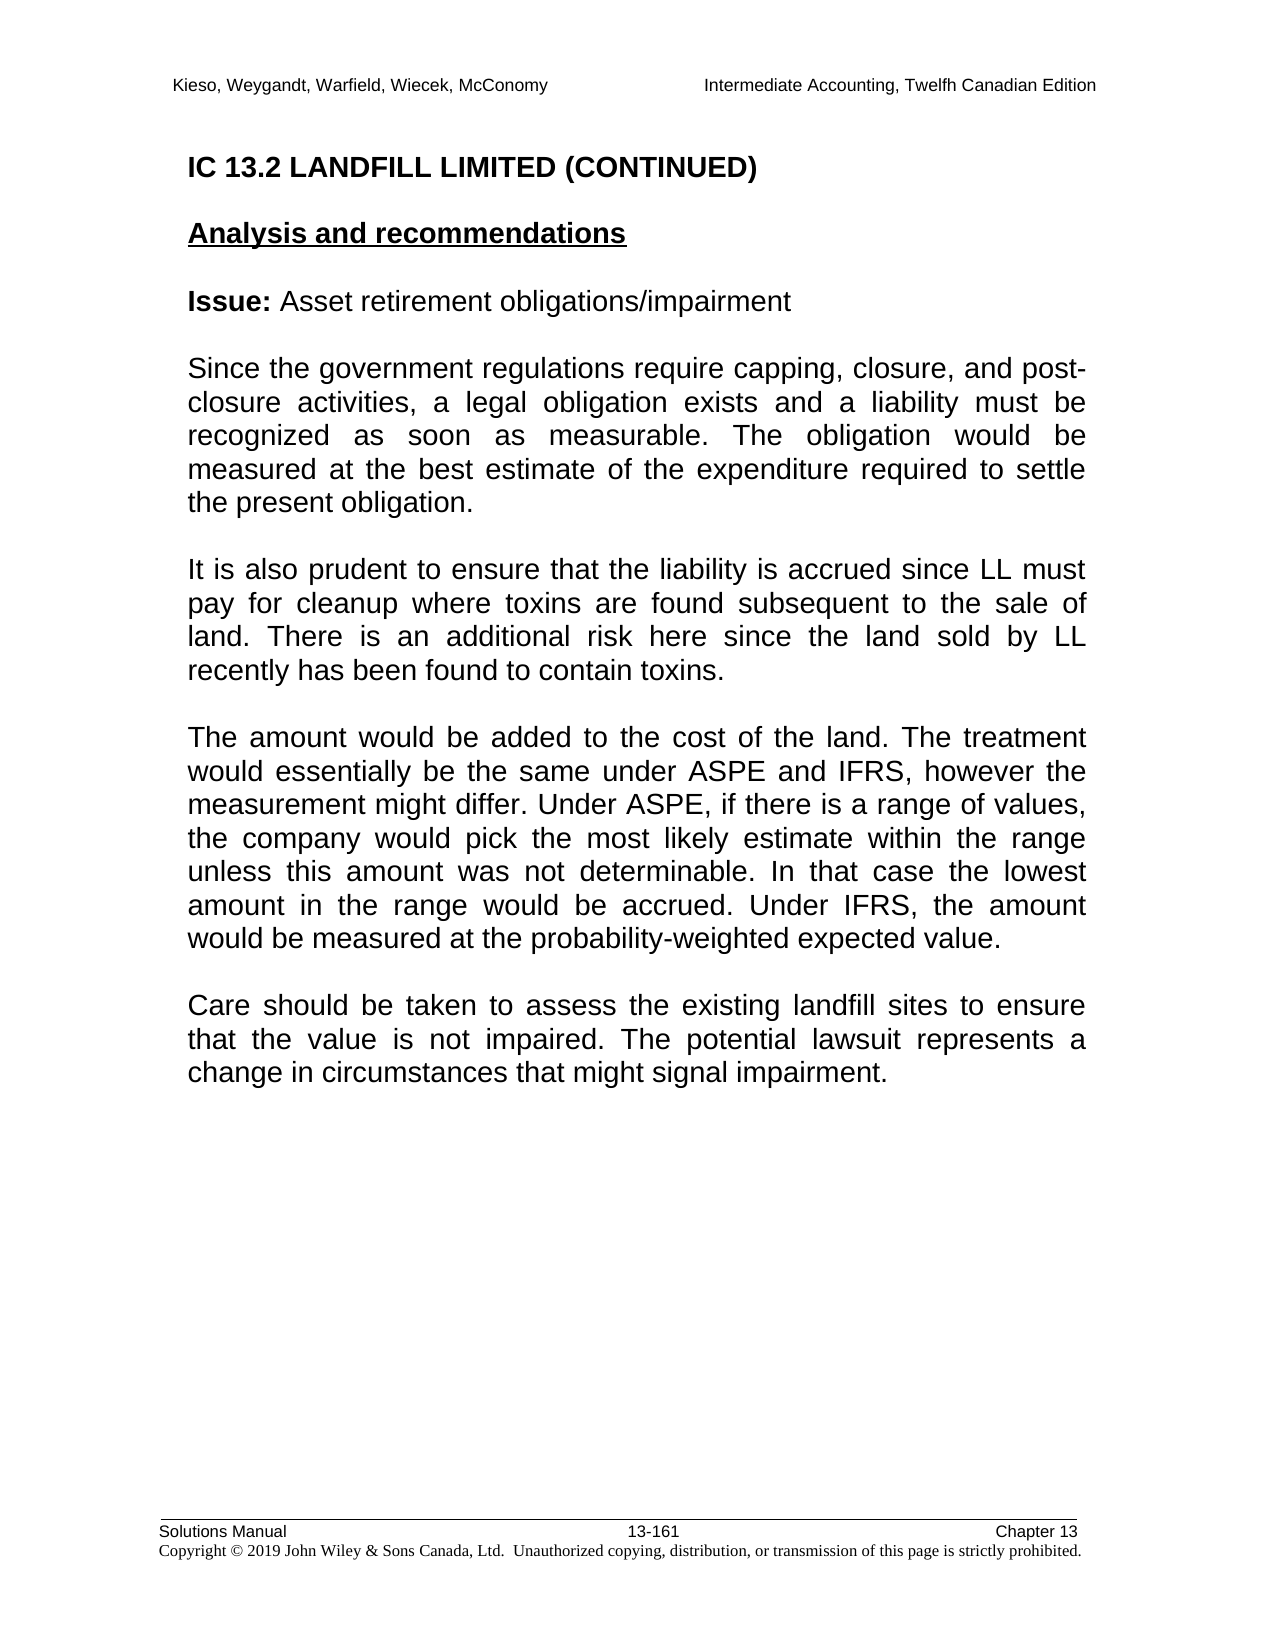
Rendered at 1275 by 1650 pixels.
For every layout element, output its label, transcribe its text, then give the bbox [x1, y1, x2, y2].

text IC 13.2 LANDFILL LIMITED (CONTINUED) [187, 150, 1088, 183]
text Analysis and recommendations [187, 217, 1088, 250]
text Issue: Asset retirement obligations/impairment [187, 284, 1088, 317]
text Care should be taken to assess the existing landfill sites to ensure that the value is not impaired. The potential lawsuit represents a change in circumstances that might signal impairment. [187, 988, 1088, 1089]
text It is also prudent to ensure that the liability is accrued since LL must pay for cleanup where toxins are found subsequent to the sale of land. There is an additional risk here since the land sold by LL recently has been found to contain toxins. [187, 552, 1088, 686]
text Since the government regulations require capping, closure, and post-closure activities, a legal obligation exists and a liability must be recognized as soon as measurable. The obligation would be measured at the best estimate of the expenditure required to settle the present obligation. [187, 351, 1088, 519]
text The amount would be added to the cost of the land. The treatment would essentially be the same under ASPE and , however the measurement might differ. Under ASPE, if there is a range of values, the company would pick the most likely estimate within the range unless this amount was not determinable. In that case the lowest amount in the range would be accrued. Under , the amount would be measured at the probability-weighted expected value. [187, 720, 1088, 955]
